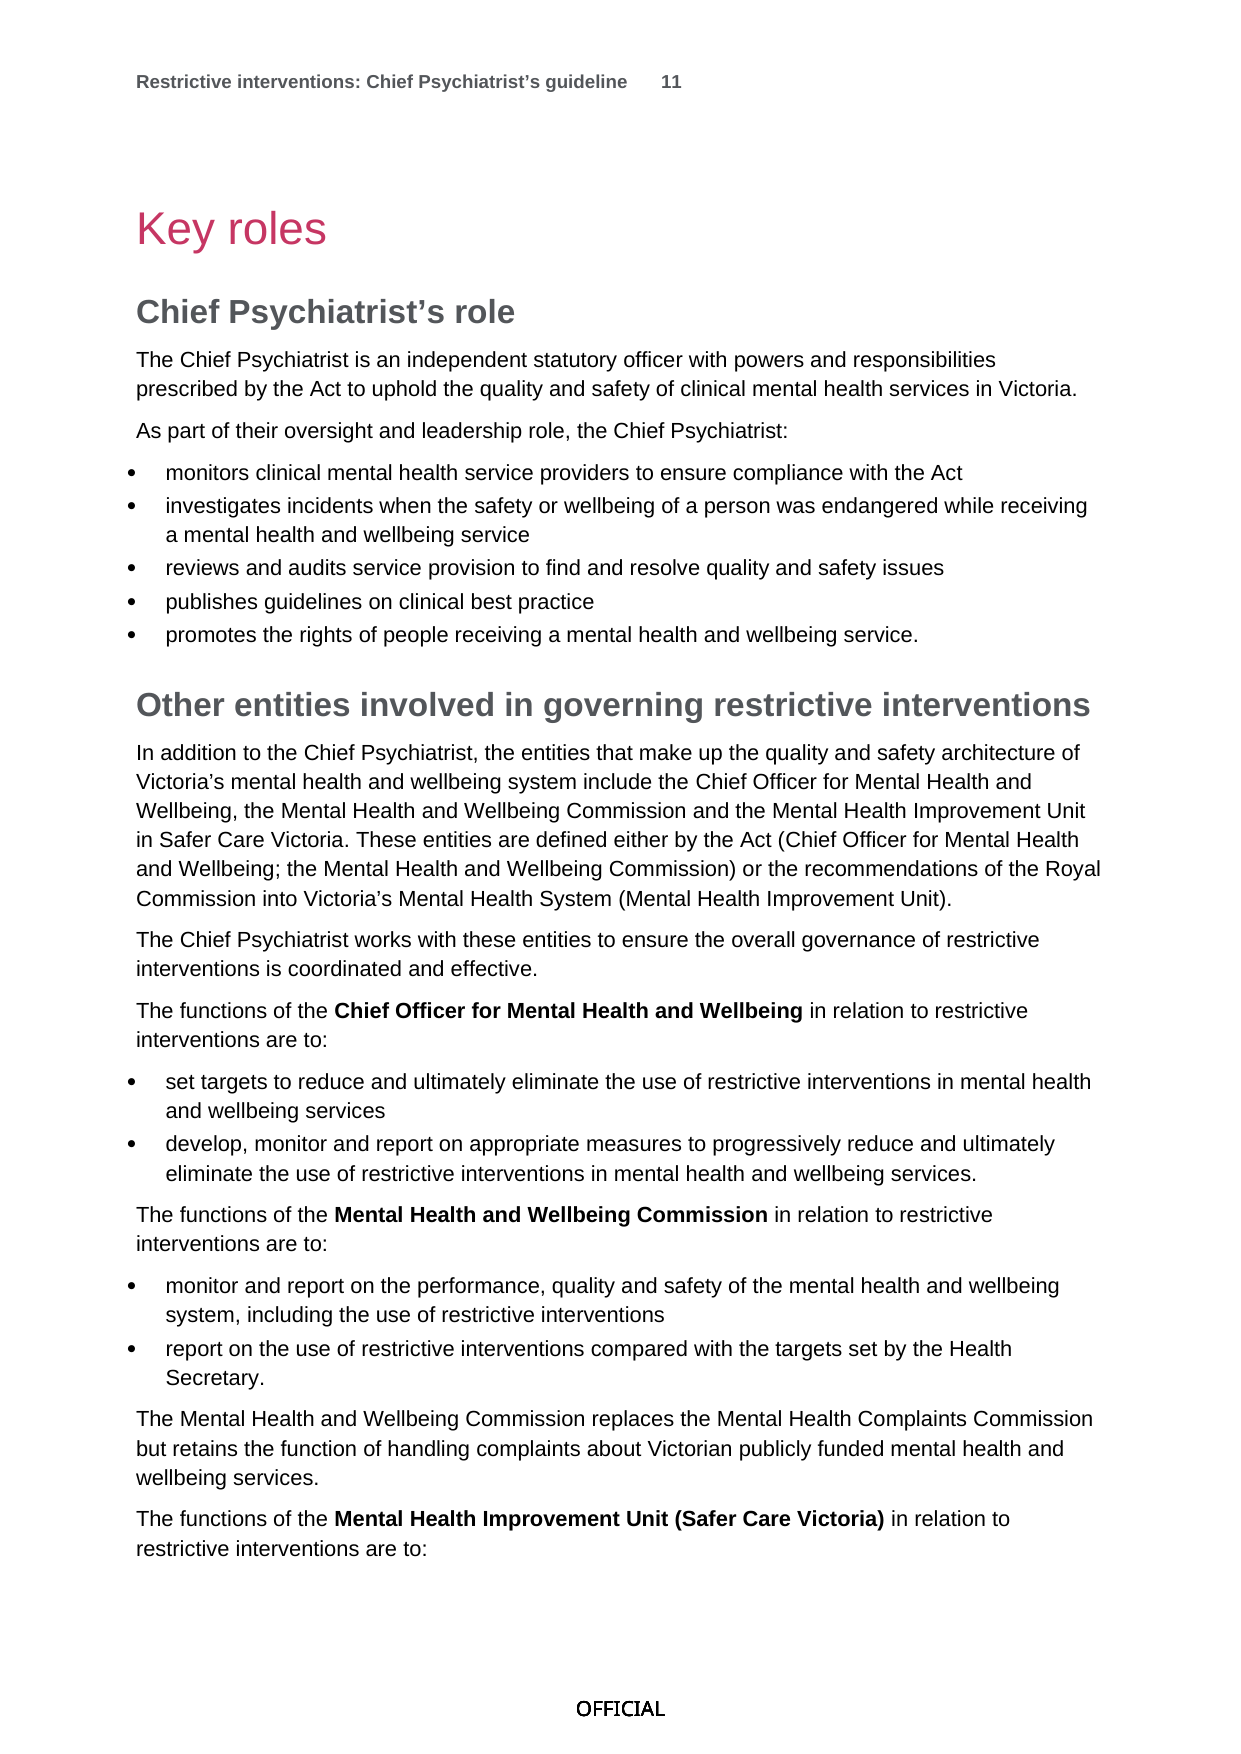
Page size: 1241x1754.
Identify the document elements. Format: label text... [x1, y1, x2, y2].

text As part of their oversight and leadership role, the Chief Psychiatrist: [136, 414, 1104, 443]
text The functions of the Chief Officer for Mental Health and Wellbeing in relation to restrictive interventions are to: [136, 994, 1104, 1052]
text monitors clinical mental health service providers to ensure compliance with the Act [128, 456, 1104, 485]
text develop, monitor and report on appropriate measures to progressively reduce and ultimately eliminate the use of restrictive interventions in mental health and wellbeing services. [128, 1127, 1104, 1186]
text In addition to the Chief Psychiatrist, the entities that make up the quality and safety architecture of Victoria’s mental health and wellbeing system include the Chief Officer for Mental Health and Wellbeing, the Mental Health and Wellbeing Commission and the Mental Health Improvement Unit in Safer Care Victoria. These entities are defined either by the Act (Chief Officer for Mental Health and Wellbeing; the Mental Health and Wellbeing Commission) or the recommendations of the Royal Commission into Victoria’s Mental Health System (Mental Health Improvement Unit). [136, 736, 1104, 911]
text investigates incidents when the safety or wellbeing of a person was endangered while receiving a mental health and wellbeing service [128, 489, 1104, 547]
text reviews and audits service provision to find and resolve quality and safety issues [128, 551, 1104, 581]
text report on the use of restrictive interventions compared with the targets set by the Health Secretary. [128, 1331, 1104, 1390]
subtitle Chief Psychiatrist’s role [136, 292, 1104, 331]
text publishes guidelines on clinical best practice [128, 585, 1104, 614]
text The Chief Psychiatrist is an independent statutory officer with powers and responsibilities prescribed by the Act to uphold the quality and safety of clinical mental health services in Victoria. [136, 343, 1104, 401]
text monitor and report on the performance, quality and safety of the mental health and wellbeing system, including the use of restrictive interventions [128, 1269, 1104, 1327]
text The Chief Psychiatrist works with these entities to ensure the overall governance of restrictive interventions is coordinated and effective. [136, 923, 1104, 981]
subtitle Key roles [136, 202, 1104, 254]
text The Mental Health and Wellbeing Commission replaces the Mental Health Complaints Commission but retains the function of handling complaints about Victorian publicly funded mental health and wellbeing services. [136, 1402, 1104, 1490]
text The functions of the Mental Health and Wellbeing Commission in relation to restrictive interventions are to: [136, 1198, 1104, 1256]
text The functions of the Mental Health Improvement Unit (Safer Care Victoria) in relation to restrictive interventions are to: [136, 1502, 1104, 1561]
subtitle Other entities involved in governing restrictive interventions [136, 685, 1104, 723]
text promotes the rights of people receiving a mental health and wellbeing service. [128, 618, 1104, 647]
text set targets to reduce and ultimately eliminate the use of restrictive interventions in mental health and wellbeing services [128, 1065, 1104, 1123]
